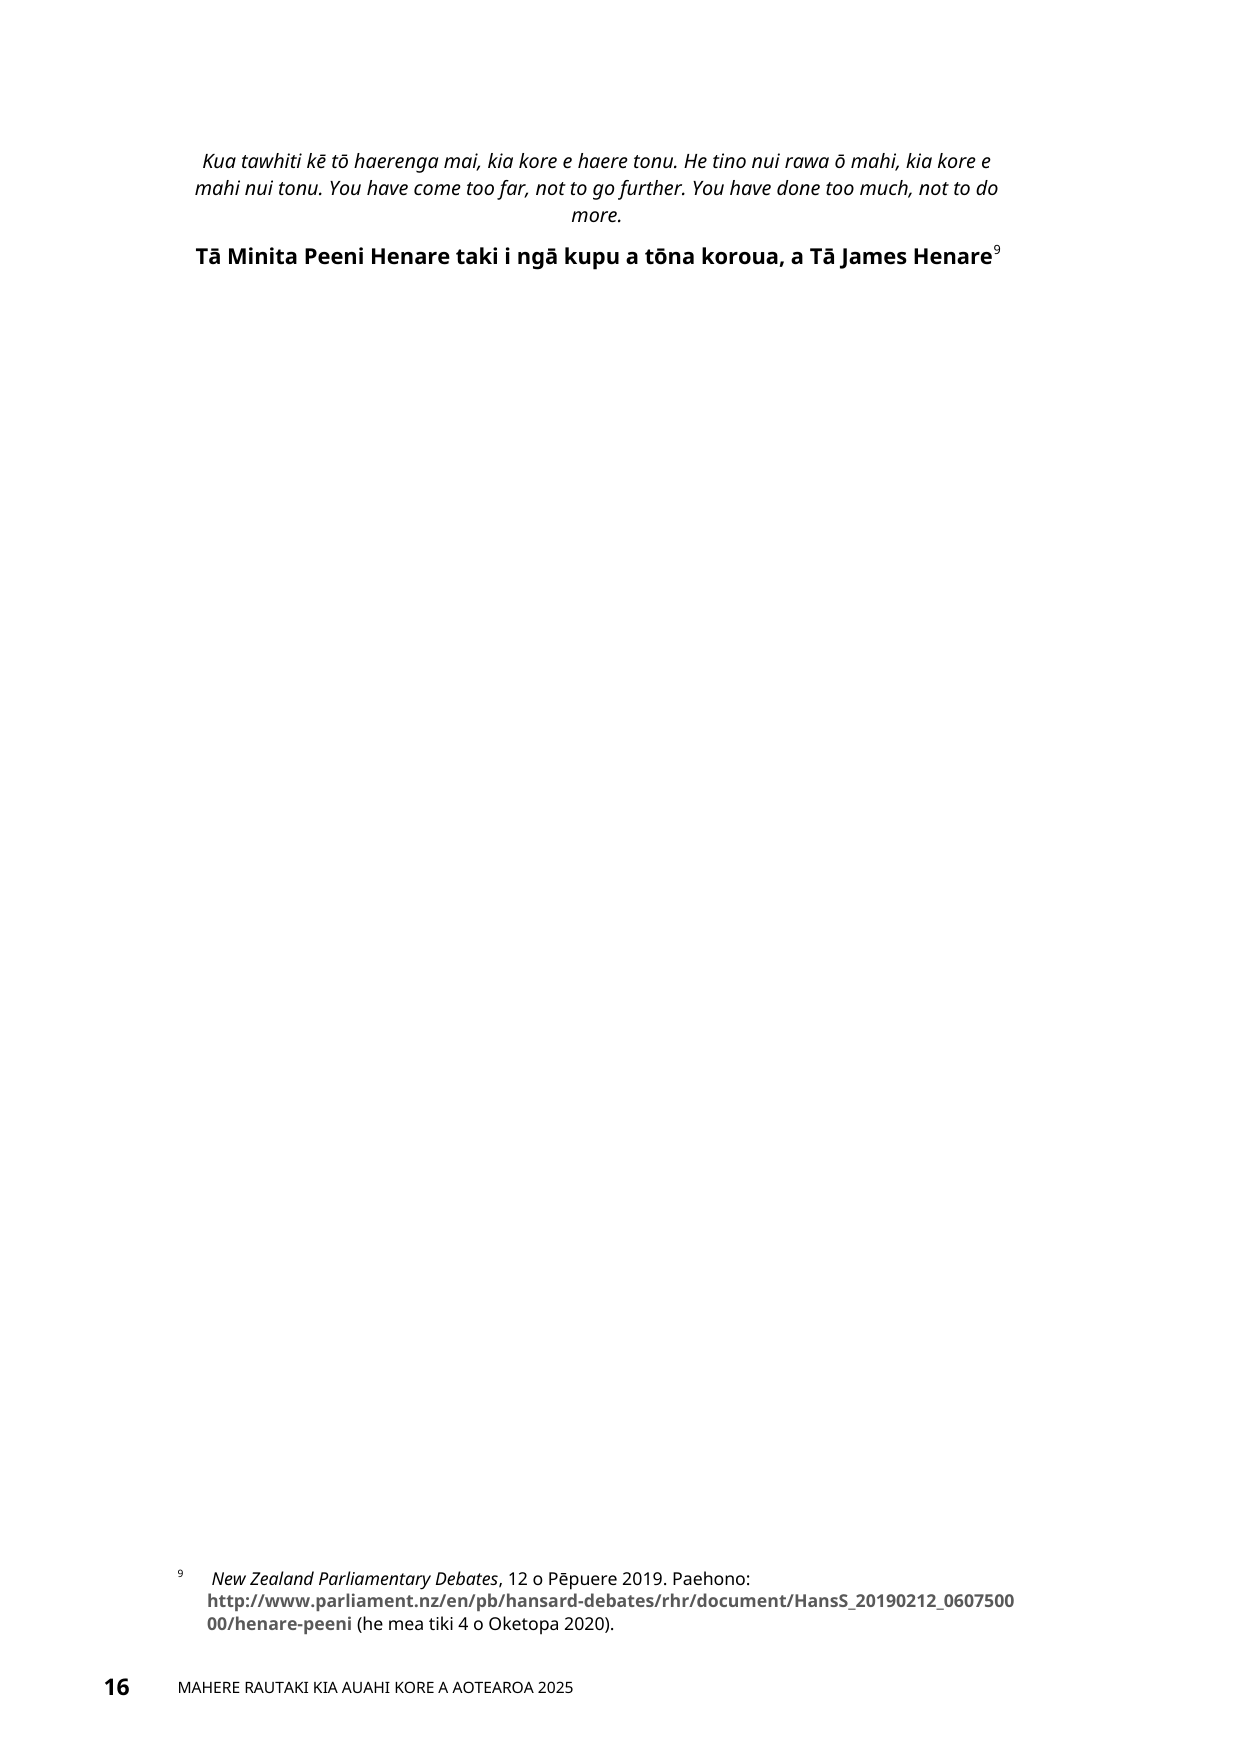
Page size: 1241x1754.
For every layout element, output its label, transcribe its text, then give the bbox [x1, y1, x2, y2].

text Tā Minita Peeni Henare taki i ngā kupu a tōna koroua, a Tā James Henare [177, 241, 1019, 271]
text Kua tawhiti kē tō haerenga mai, kia kore e haere tonu. He tino nui rawa ō mahi, kia kore e mahi nui tonu. You have come too far, not to go further. You have done too much, not to do more. [177, 148, 1019, 229]
